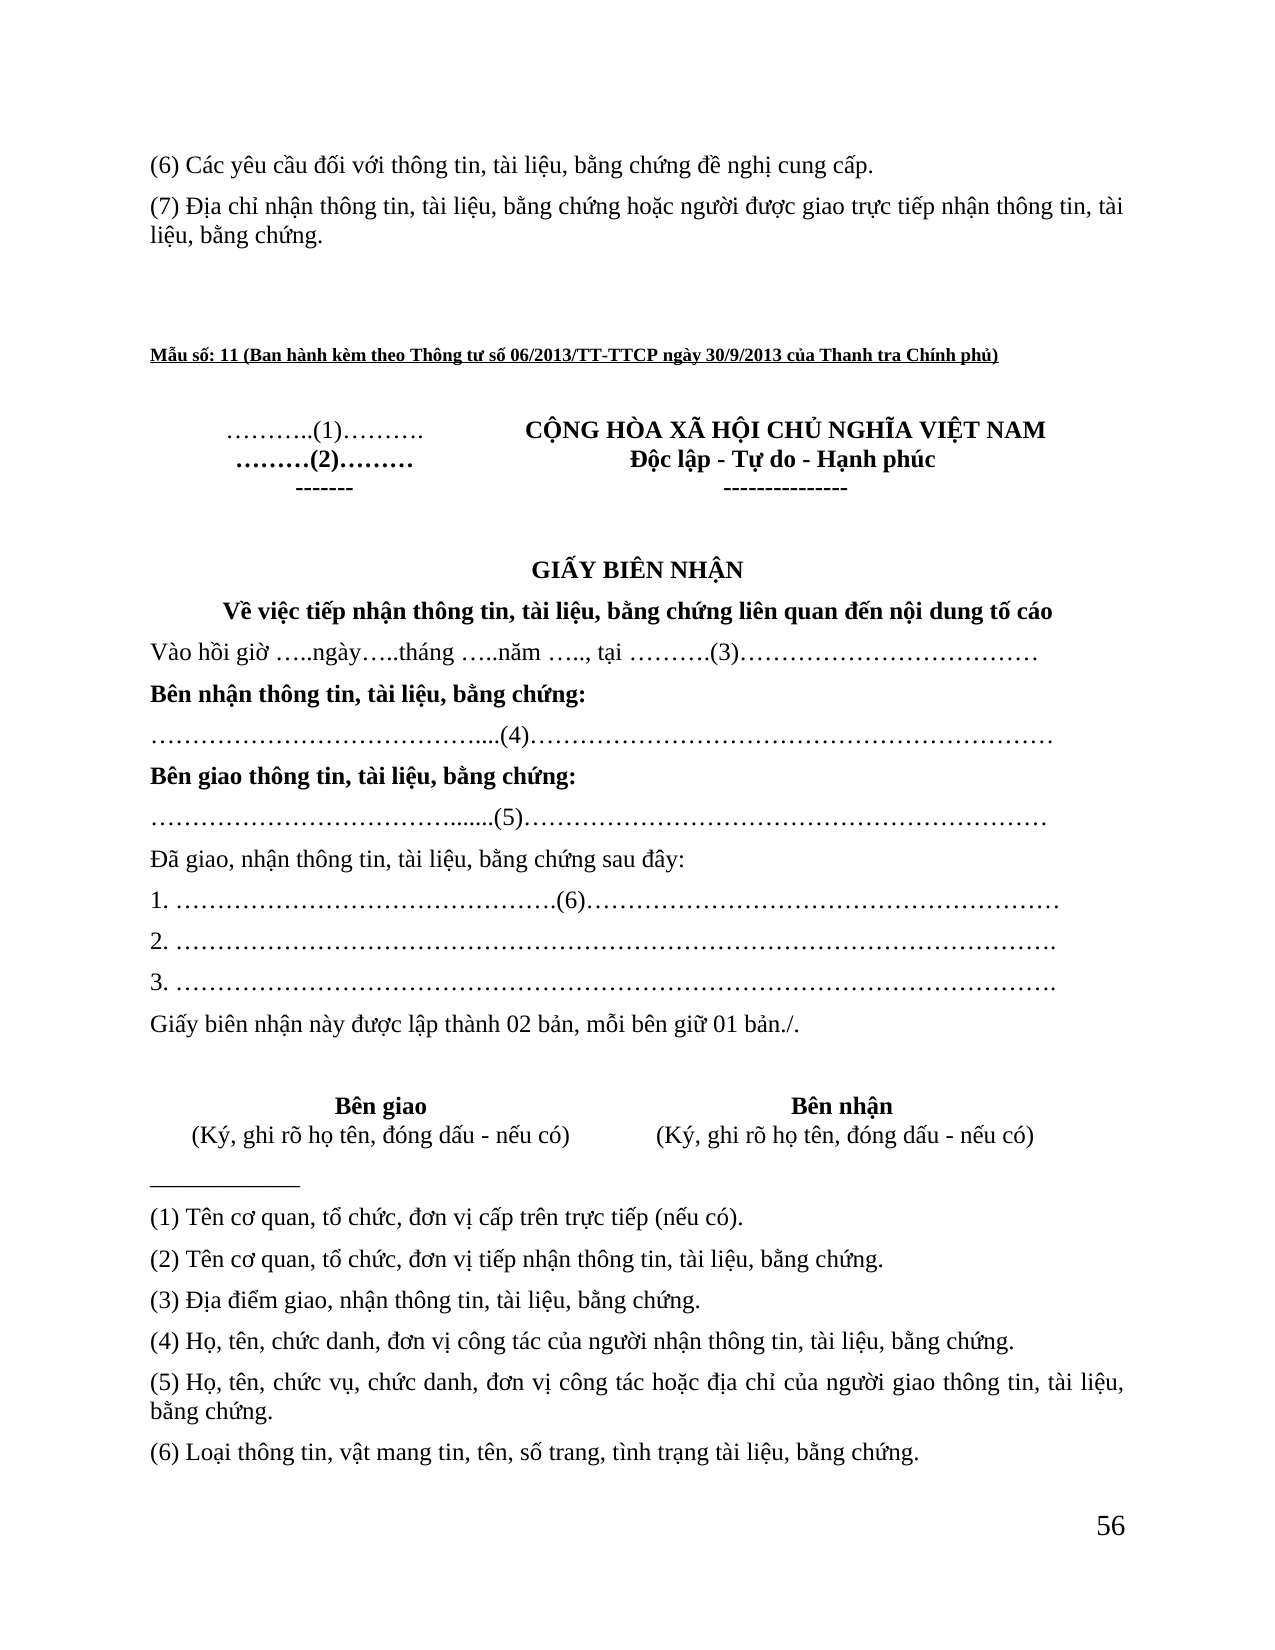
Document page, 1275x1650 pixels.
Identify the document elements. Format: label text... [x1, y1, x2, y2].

table_header CỘNG HÒA XÃ HỘI CHỦ NGHĨA VIỆT NAM Độc lập - Tự do - Hạnh phúc --------------- [499, 403, 1072, 501]
text (6) Các yêu cầu đối với thông tin, tài liệu, bằng chứng đề nghị cung cấp. [150, 150, 1125, 179]
text Vào hồi giờ …..ngày…..tháng …..năm ….., tại ……….(3)……………………………… [150, 637, 1125, 666]
text GIẤY BIÊN NHẬN [150, 555, 1125, 584]
text 1. ……………………………………….(6)………………………………………………… [150, 885, 1125, 914]
text ……………………………….......(5)……………………………………………………… [150, 802, 1125, 831]
text ____________ [150, 1161, 1125, 1190]
text …………………………………....(4)……………………………………………………… [150, 720, 1125, 749]
text Bên giao thông tin, tài liệu, bằng chứng: [150, 761, 1125, 790]
text Giấy biên nhận này được lập thành 02 bản, mỗi bên giữ 01 bản./. [150, 1009, 1125, 1037]
text Đã giao, nhận thông tin, tài liệu, bằng chứng sau đây: [150, 844, 1125, 872]
text (2) Tên cơ quan, tổ chức, đơn vị tiếp nhận thông tin, tài liệu, bằng chứng. [150, 1244, 1125, 1272]
text (1) Tên cơ quan, tổ chức, đơn vị cấp trên trực tiếp (nếu có). [150, 1202, 1125, 1231]
text (5) Họ, tên, chức vụ, chức danh, đơn vị công tác hoặc địa chỉ của người giao thông tin, tài liệu, bằng chứng. [150, 1367, 1125, 1425]
text (4) Họ, tên, chức danh, đơn vị công tác của người nhận thông tin, tài liệu, bằng chứng. [150, 1326, 1125, 1355]
text (7) Địa chỉ nhận thông tin, tài liệu, bằng chứng hoặc người được giao trực tiếp nhận thông tin, tài liệu, bằng chứng. [150, 191, 1125, 249]
table_header Bên nhận (Ký, ghi rõ họ tên, đóng dấu - nếu có) [611, 1079, 1072, 1149]
text (6) Loại thông tin, vật mang tin, tên, số trang, tình trạng tài liệu, bằng chứng. [150, 1437, 1125, 1466]
table_header ………..(1)………. ………(2)……… ------- [150, 403, 499, 501]
text Về việc tiếp nhận thông tin, tài liệu, bằng chứng liên quan đến nội dung tố cáo [150, 596, 1125, 625]
table_header Bên giao (Ký, ghi rõ họ tên, đóng dấu - nếu có) [150, 1079, 611, 1149]
text Mẫu số: 11 (Ban hành kèm theo Thông tư số 06/2013/TT-TTCP ngày 30/9/2013 của Thanh tra Chính phủ) [150, 340, 1125, 365]
text Bên nhận thông tin, tài liệu, bằng chứng: [150, 679, 1125, 707]
text 3. ……………………………………………………………………………………………. [150, 967, 1125, 996]
text (3) Địa điểm giao, nhận thông tin, tài liệu, bằng chứng. [150, 1285, 1125, 1314]
text 2. ……………………………………………………………………………………………. [150, 926, 1125, 955]
